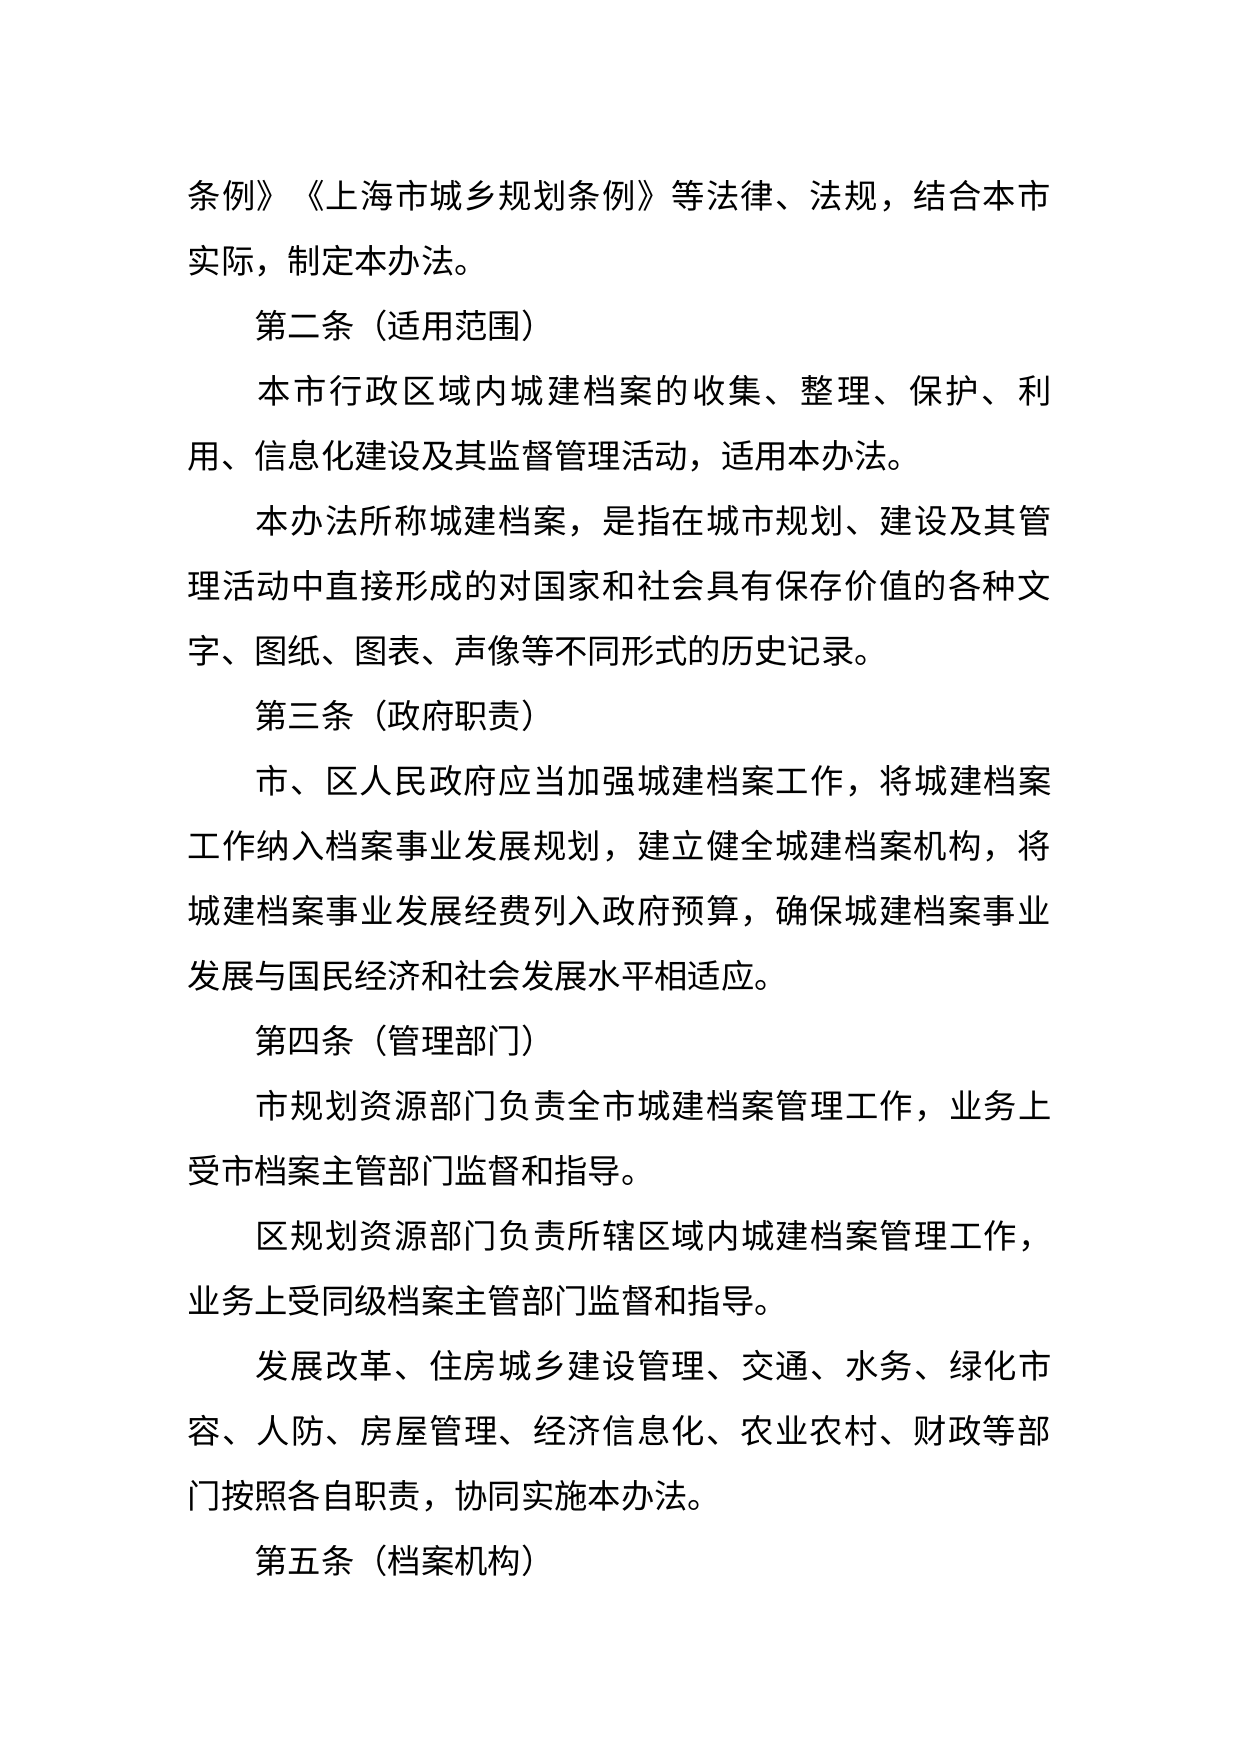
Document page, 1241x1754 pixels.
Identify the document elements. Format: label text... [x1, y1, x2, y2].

text 第三条（政府职责） [187, 682, 1053, 747]
text 区规划资源部门负责所辖区域内城建档案管理工作，业务上受同级档案主管部门监督和指导。 [187, 1202, 1053, 1332]
text 第二条（适用范围） [187, 292, 1053, 357]
text 市规划资源部门负责全市城建档案管理工作，业务上受市档案主管部门监督和指导。 [187, 1072, 1053, 1202]
text 第五条（档案机构） [187, 1527, 1053, 1592]
text 第四条（管理部门） [187, 1007, 1053, 1072]
text 市、区人民政府应当加强城建档案工作，将城建档案工作纳入档案事业发展规划，建立健全城建档案机构，将城建档案事业发展经费列入政府预算，确保城建档案事业发展与国民经济和社会发展水平相适应。 [187, 747, 1053, 1007]
text 本市行政区域内城建档案的收集、整理、保护、利用、信息化建设及其监督管理活动，适用本办法。 [187, 357, 1053, 487]
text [187, 162, 1053, 292]
text 本办法所称城建档案，是指在城市规划、建设及其管理活动中直接形成的对国家和社会具有保存价值的各种文字、图纸、图表、声像等不同形式的历史记录。 [187, 487, 1053, 682]
text 发展改革、住房城乡建设管理、交通、水务、绿化市容、人防、房屋管理、经济信息化、农业农村、财政等部门按照各自职责，协同实施本办法。 [187, 1332, 1053, 1527]
